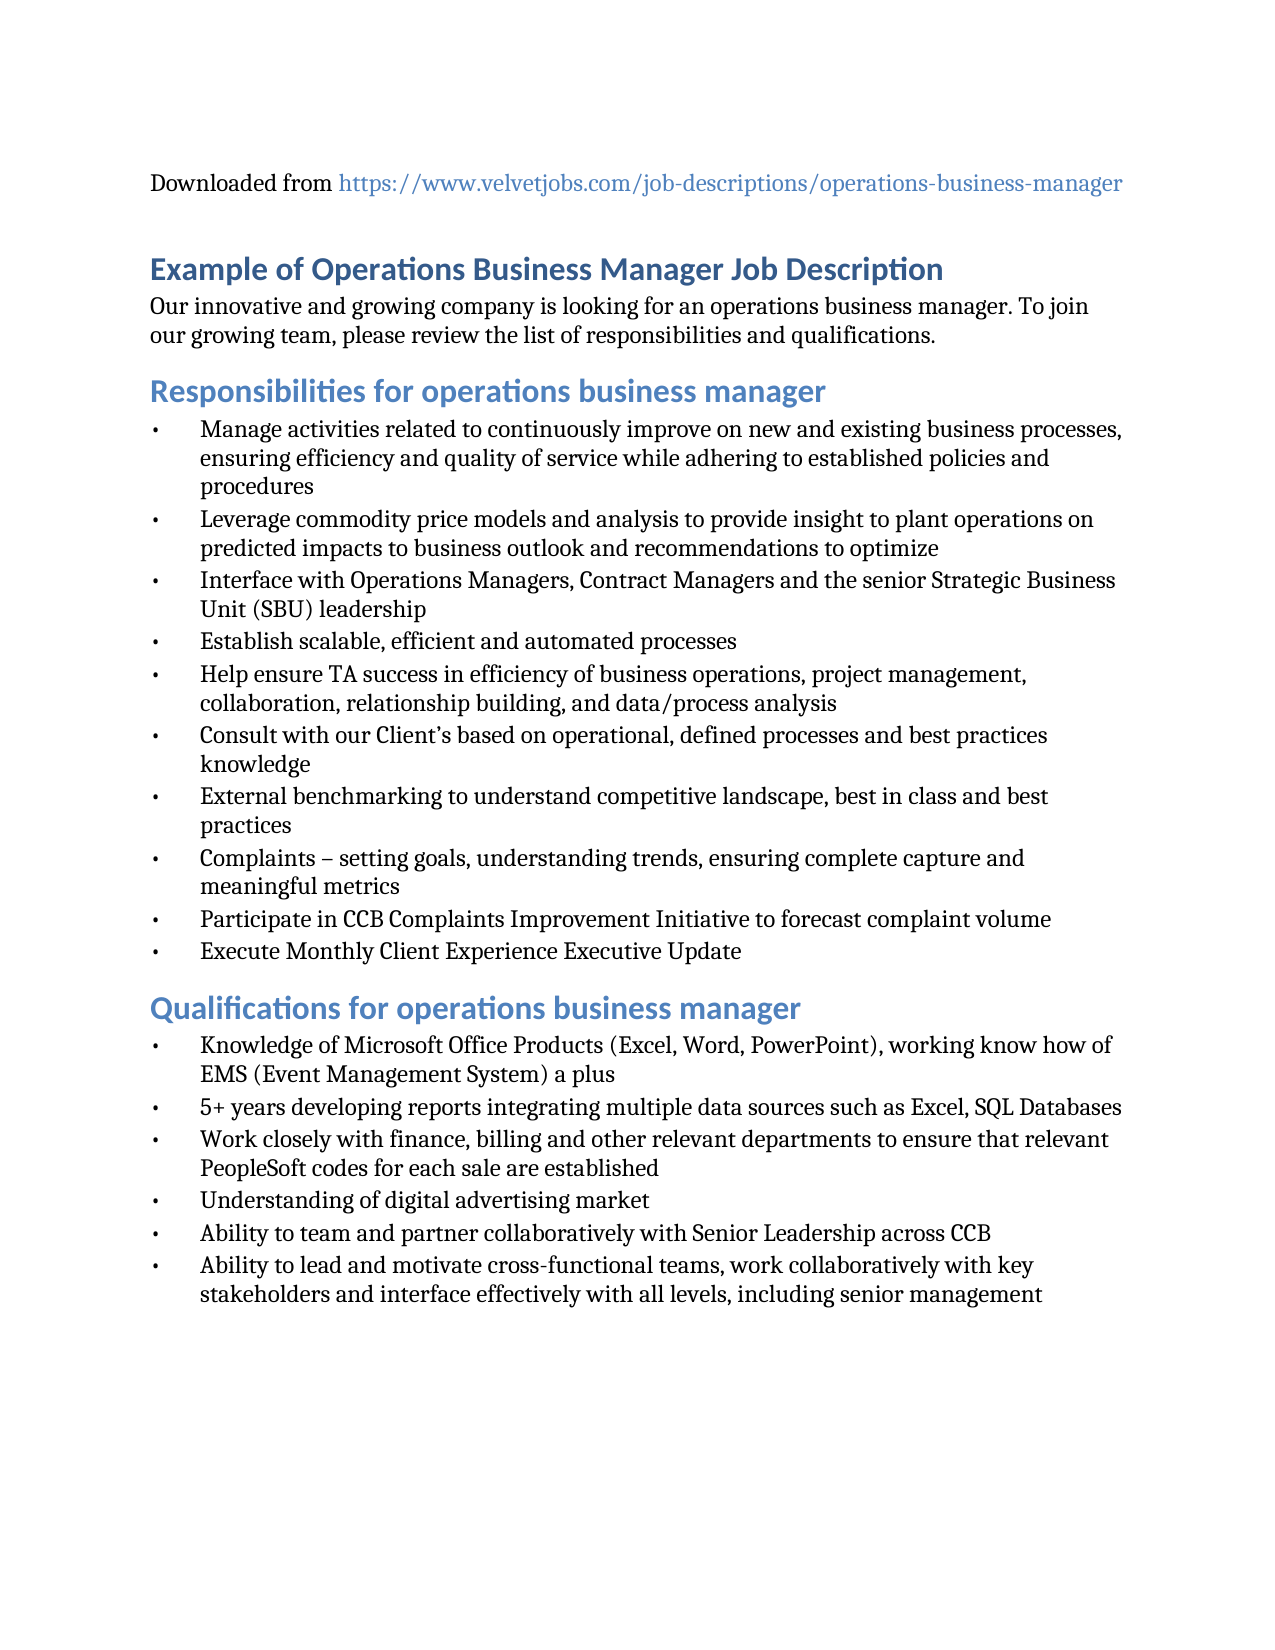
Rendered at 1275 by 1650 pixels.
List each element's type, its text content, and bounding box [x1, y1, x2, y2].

list Manage activities related to continuously improve on new and existing business processes, ensuring efficiency and quality of service while adhering to established policies and procedures [150, 415, 1125, 501]
list Establish scalable, efficient and automated processes [150, 627, 1125, 656]
list 5+ years developing reports integrating multiple data sources such as Excel, SQL Databases [150, 1093, 1125, 1121]
list Execute Monthly Client Experience Executive Update [150, 937, 1125, 966]
list Complaints – setting goals, understanding trends, ensuring complete capture and meaningful metrics [150, 843, 1125, 901]
list Work closely with finance, billing and other relevant departments to ensure that relevant PeopleSoft codes for each sale are established [150, 1125, 1125, 1183]
list Interface with Operations Managers, Contract Managers and the senior Strategic Business Unit (SBU) leadership [150, 566, 1125, 623]
list Participate in CCB Complaints Improvement Initiative to forecast complaint volume [150, 905, 1125, 933]
subtitle Example of Operations Business Manager Job Description [150, 247, 1125, 288]
text Downloaded from https://www.velvetjobs.com/job-descriptions/operations-business-manager [150, 169, 1125, 197]
list Understanding of digital advertising market [150, 1186, 1125, 1215]
list Knowledge of Microsoft Office Products (Excel, Word, PowerPoint), working know how of EMS (Event Management System) a plus [150, 1031, 1125, 1089]
list External benchmarking to understand competitive landscape, best in class and best practices [150, 782, 1125, 840]
list Ability to team and partner collaboratively with Senior Leadership across CCB [150, 1219, 1125, 1248]
list Help ensure TA success in efficiency of business operations, project management, collaboration, relationship building, and data/process analysis [150, 660, 1125, 717]
subtitle Qualifications for operations business manager [150, 987, 1125, 1028]
text Our innovative and growing company is looking for an operations business manager. To join our growing team, please review the list of responsibilities and qualifications. [150, 292, 1125, 349]
list Leverage commodity price models and analysis to provide insight to plant operations on predicted impacts to business outlook and recommendations to optimize [150, 505, 1125, 562]
subtitle Responsibilities for operations business manager [150, 370, 1125, 411]
list Consult with our Client’s based on operational, defined processes and best practices knowledge [150, 721, 1125, 778]
list Ability to lead and motivate cross-functional teams, work collaboratively with key stakeholders and interface effectively with all levels, including senior management [150, 1251, 1125, 1309]
